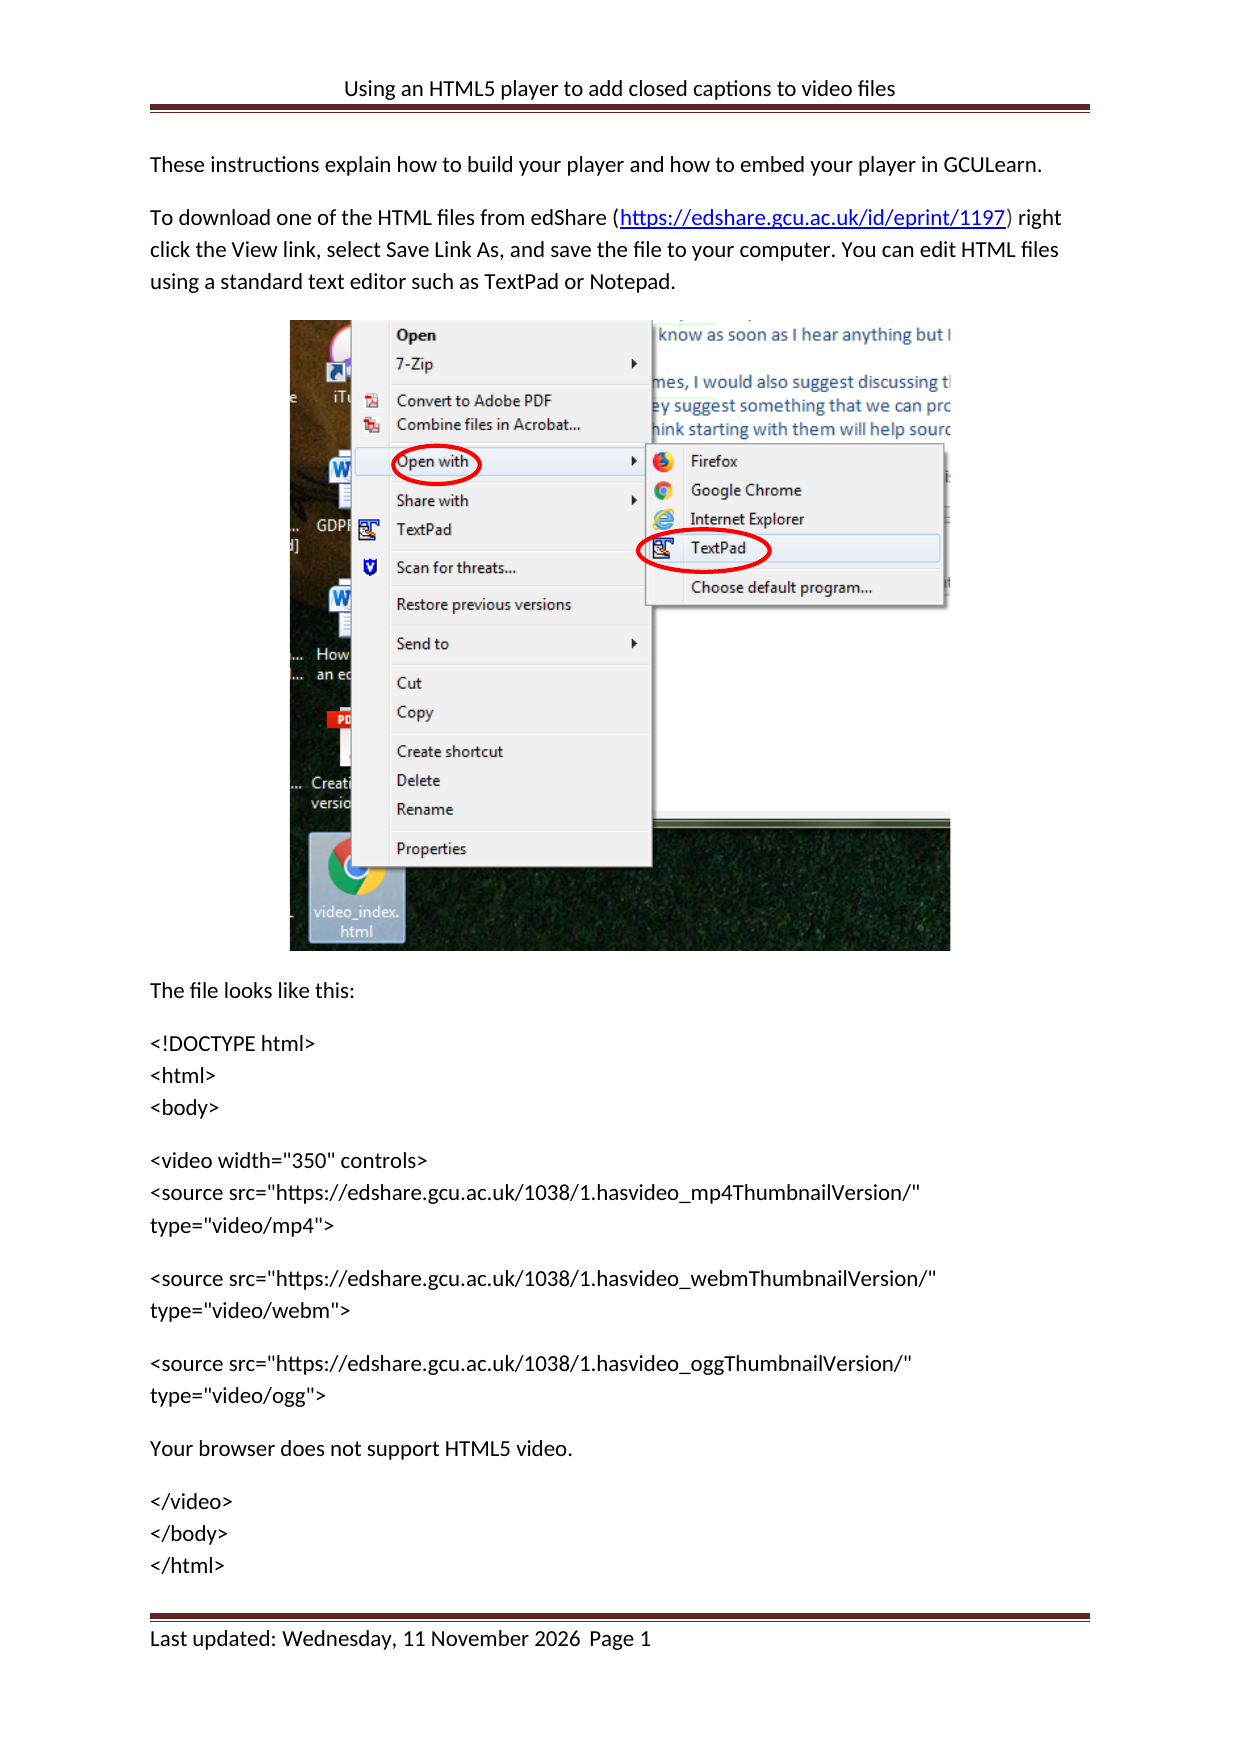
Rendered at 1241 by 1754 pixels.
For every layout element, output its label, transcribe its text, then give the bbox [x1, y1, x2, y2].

text <!DOCTYPE html> <html> <body> [150, 1029, 1090, 1121]
text <source src="https://edshare.gcu.ac.uk/1038/1.hasvideo_webmThumbnailVersion/" type="video/webm"> [150, 1264, 1090, 1324]
text <video width="350" controls> <source src="https://edshare.gcu.ac.uk/1038/1.hasvideo_mp4ThumbnailVersion/" type="video/mp4"> [150, 1146, 1090, 1239]
text <source src="https://edshare.gcu.ac.uk/1038/1.hasvideo_oggThumbnailVersion/" type="video/ogg"> [150, 1349, 1090, 1409]
picture [289, 320, 951, 951]
text To download one of the HTML files from edShare (https://edshare.gcu.ac.uk/id/eprint/1197) right click the View link, select Save Link As, and save the file to your computer. You can edit HTML files using a standard text editor such as TextPad or Notepad. [150, 203, 1090, 295]
text The file looks like this: [150, 976, 1090, 1004]
text Your browser does not support HTML5 video. [150, 1434, 1090, 1462]
text </video> </body> </html> [150, 1487, 1090, 1579]
text These instructions explain how to build your player and how to embed your player in GCULearn. [150, 150, 1090, 178]
